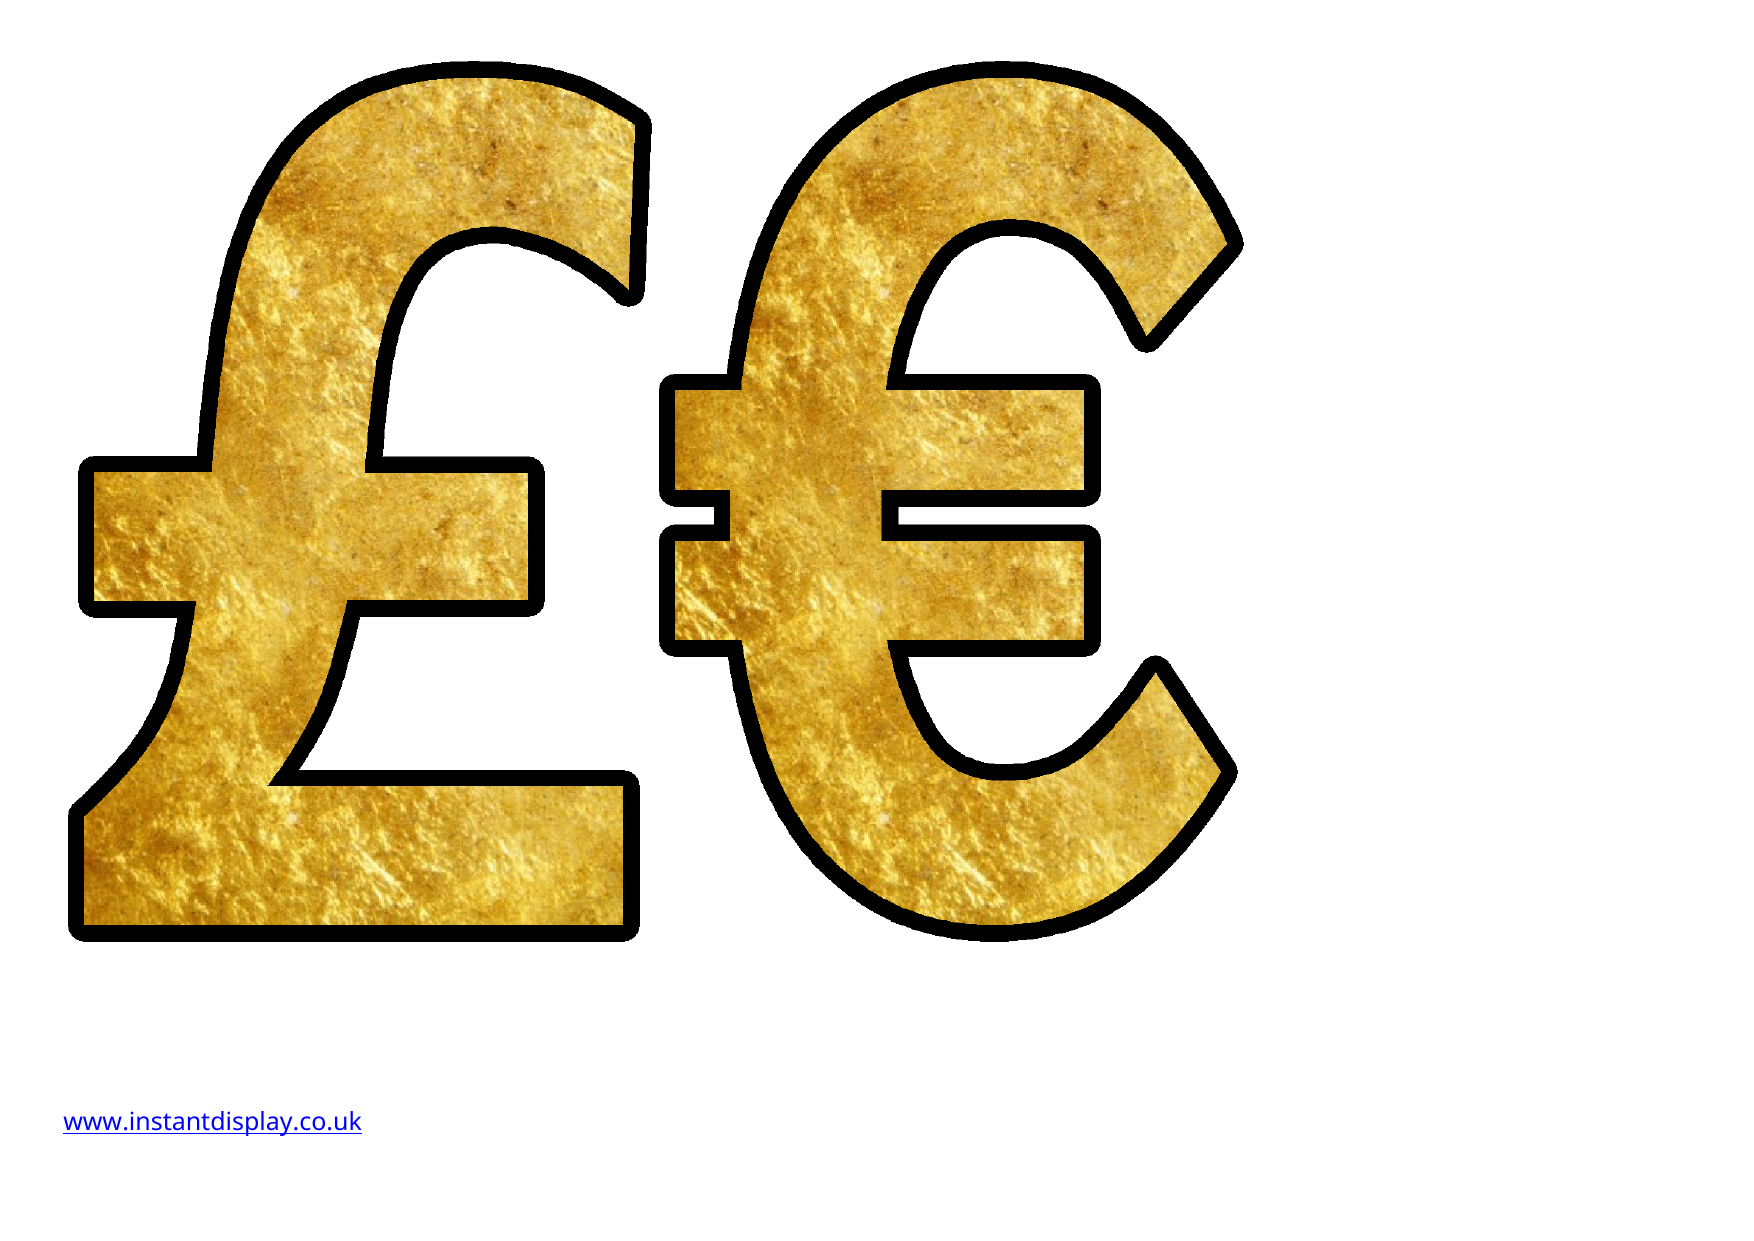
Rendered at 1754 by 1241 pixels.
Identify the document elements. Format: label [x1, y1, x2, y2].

picture [63, 56, 1247, 945]
